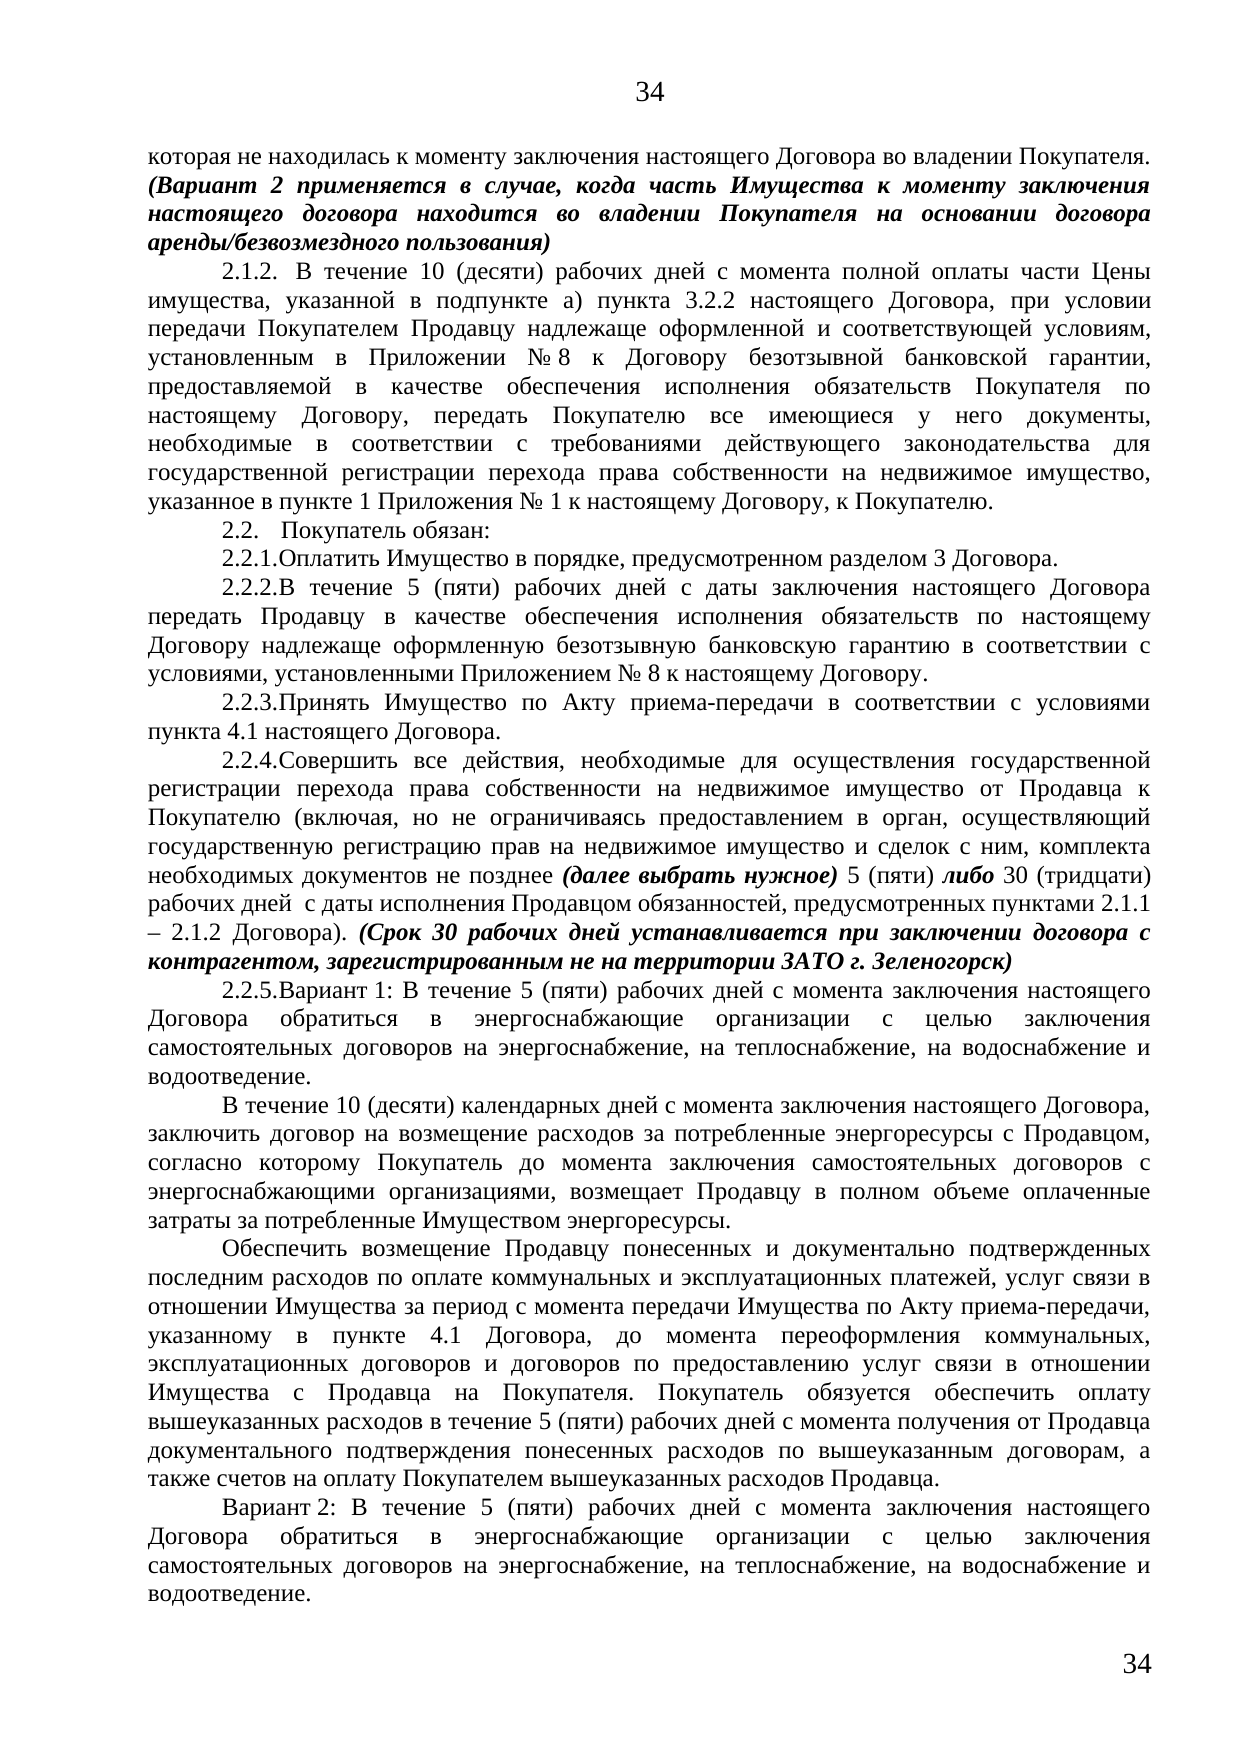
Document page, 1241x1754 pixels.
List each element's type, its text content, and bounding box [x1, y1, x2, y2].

list Покупатель обязан: [148, 515, 1152, 543]
list Оплатить Имущество в порядке, предусмотренном разделом 3 Договора. [148, 543, 1152, 572]
list В течение 5 (пяти) рабочих дней с даты заключения настоящего Договора передать Продавцу в качестве обеспечения исполнения обязательств по настоящему Договору надлежаще оформленную безотзывную банковскую гарантию в соответствии с условиями, установленными Приложением № 8 к настоящему Договору. [148, 572, 1152, 687]
list Вариант 1: В течение 5 (пяти) рабочих дней с момента заключения настоящего Договора обратиться в энергоснабжающие организации с целью заключения самостоятельных договоров на энергоснабжение, на теплоснабжение, на водоснабжение и водоотведение. [148, 975, 1152, 1090]
text Вариант 2: В течение 5 (пяти) рабочих дней с момента заключения настоящего Договора обратиться в энергоснабжающие организации с целью заключения самостоятельных договоров на энергоснабжение, на теплоснабжение, на водоснабжение и водоотведение. [148, 1492, 1152, 1607]
list Совершить все действия, необходимые для осуществления государственной регистрации перехода права собственности на недвижимое имущество от Продавца к Покупателю (включая, но не ограничиваясь предоставлением в орган, осуществляющий государственную регистрацию прав на недвижимое имущество и сделок с ним, комплекта необходимых документов не позднее (далее выбрать нужное) 5 (пяти) либо 30 (тридцати) рабочих дней с даты исполнения Продавцом обязанностей, предусмотренных пунктами 2.1.1 – 2.1.2 Договора). (Срок 30 рабочих дней устанавливается при заключении договора с контрагентом, зарегистрированным не на территории ЗАТО г. Зеленогорск) [148, 745, 1152, 975]
list В течение 10 (десяти) рабочих дней с момента полной оплаты части Цены имущества, указанной в подпункте а) пункта 3.2.2 настоящего Договора, при условии передачи Покупателем Продавцу надлежаще оформленной и соответствующей условиям, установленным в Приложении № 8 к Договору безотзывной банковской гарантии, предоставляемой в качестве обеспечения исполнения обязательств Покупателя по настоящему Договору, передать Покупателю все имеющиеся у него документы, необходимые в соответствии с требованиями действующего законодательства для государственной регистрации перехода права собственности на недвижимое имущество, указанное в пункте 1 Приложения № 1 к настоящему Договору, к Покупателю. [148, 256, 1152, 515]
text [148, 141, 1152, 256]
text Обеспечить возмещение Продавцу понесенных и документально подтвержденных последним расходов по оплате коммунальных и эксплуатационных платежей, услуг связи в отношении Имущества за период с момента передачи Имущества по Акту приема-передачи, указанному в пункте 4.1 Договора, до момента переоформления коммунальных, эксплуатационных договоров и договоров по предоставлению услуг связи в отношении Имущества с Продавца на Покупателя. Покупатель обязуется обеспечить оплату вышеуказанных расходов в течение 5 (пяти) рабочих дней с момента получения от Продавца документального подтверждения понесенных расходов по вышеуказанным договорам, а также счетов на оплату Покупателем вышеуказанных расходов Продавца. [148, 1233, 1152, 1492]
list Принять Имущество по Акту приема-передачи в соответствии с условиями пункта 4.1 настоящего Договора. [148, 687, 1152, 745]
